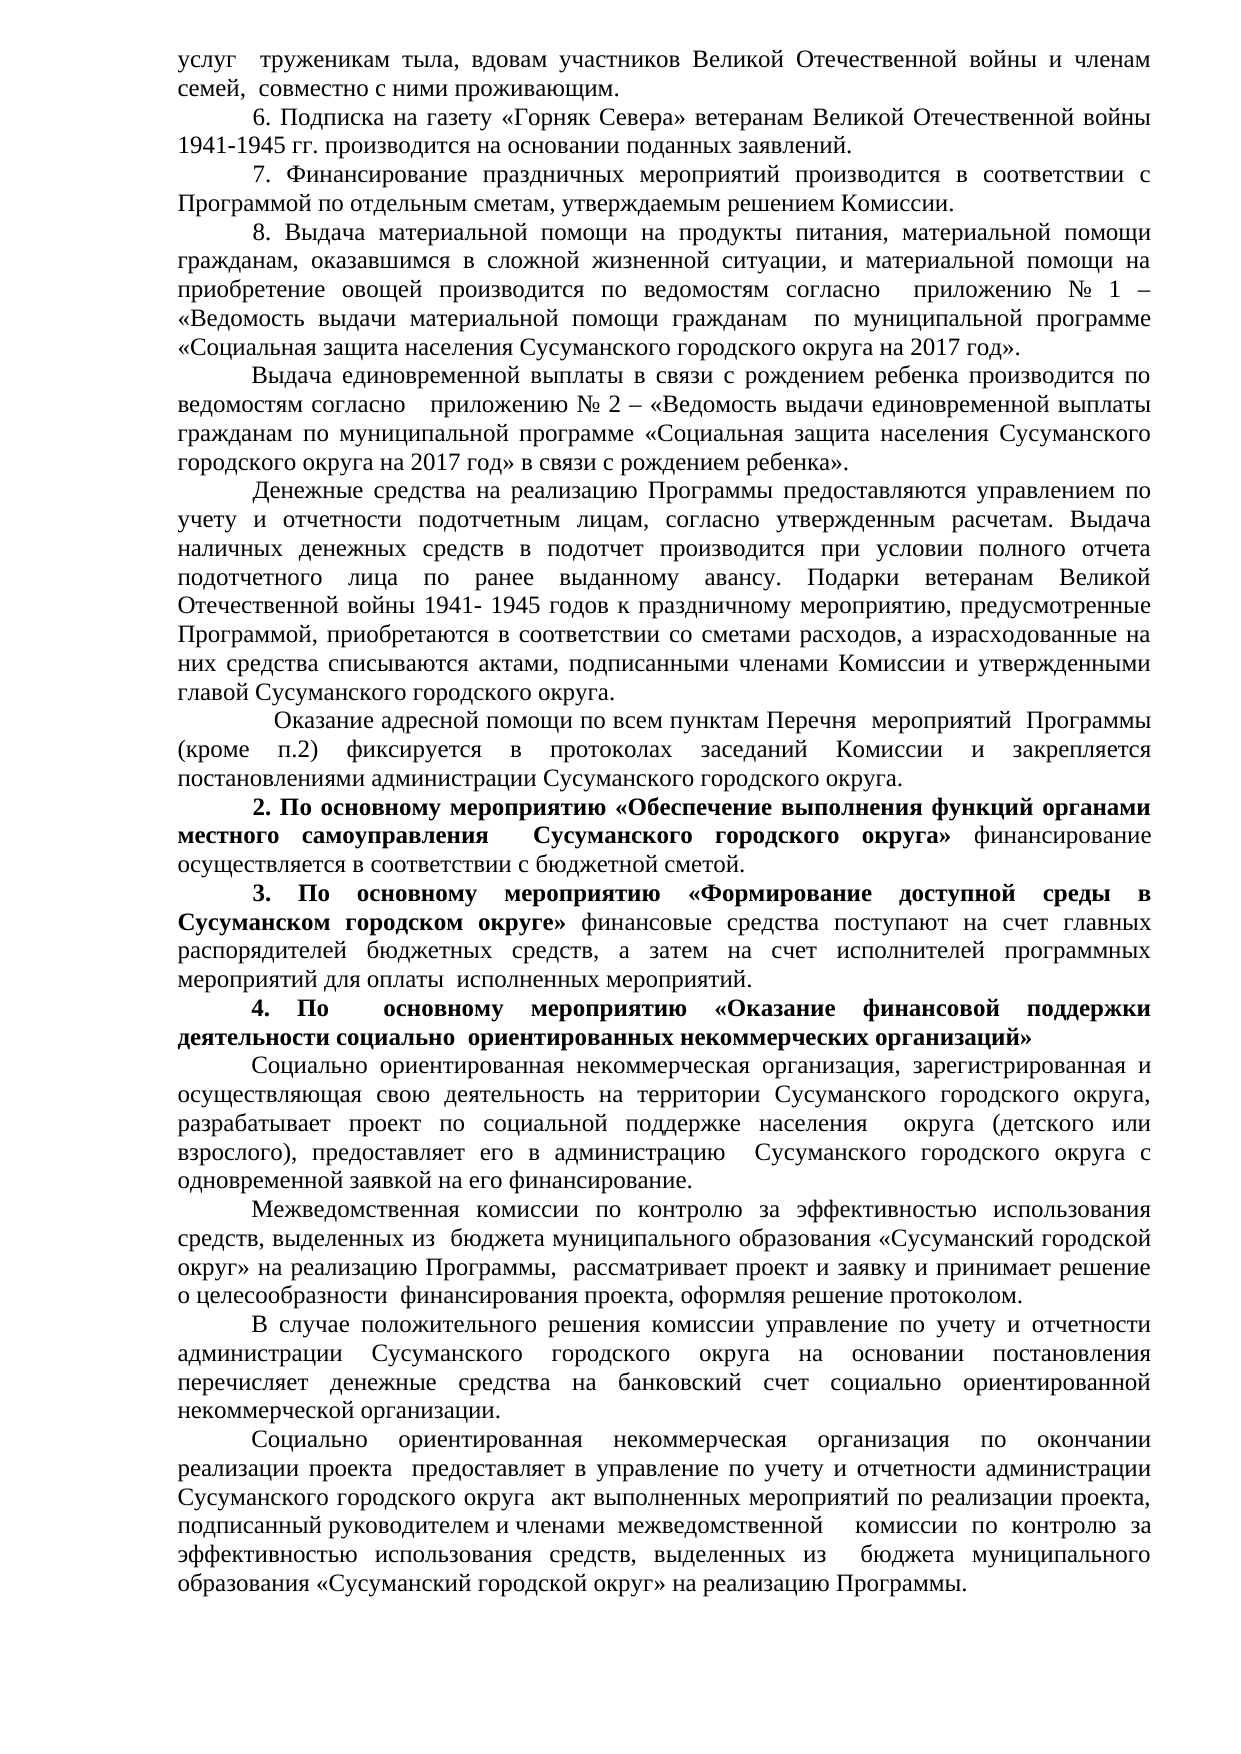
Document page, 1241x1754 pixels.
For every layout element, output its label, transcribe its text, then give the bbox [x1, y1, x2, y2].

text 3. По основному мероприятию «Формирование доступной среды в Сусуманском городском округе» финансовые средства поступают на счет главных распорядителей бюджетных средств, а затем на счет исполнителей программных мероприятий для оплаты исполненных мероприятий. [177, 878, 1152, 993]
text 4. По основному мероприятию «Оказание финансовой поддержки деятельности социально ориентированных некоммерческих организаций» [177, 993, 1152, 1051]
text Социально ориентированная некоммерческая организация, зарегистрированная и осуществляющая свою деятельность на территории Сусуманского городского округа, разрабатывает проект по социальной поддержке населения округа (детского или взрослого), предоставляет его в администрацию Сусуманского городского округа с одновременной заявкой на его финансирование. [177, 1051, 1152, 1194]
text 6. Подписка на газету «Горняк Севера» ветеранам Великой Отечественной войны 1941-1945 гг. производится на основании поданных заявлений. [177, 102, 1152, 159]
text В случае положительного решения комиссии управление по учету и отчетности администрации Сусуманского городского округа на основании постановления перечисляет денежные средства на банковский счет социально ориентированной некоммерческой организации. [177, 1309, 1152, 1424]
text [177, 44, 1152, 102]
text Выдача единовременной выплаты в связи с рождением ребенка производится по ведомостям согласно приложению № 2 – «Ведомость выдачи единовременной выплаты гражданам по муниципальной программе «Социальная защита населения Сусуманского городского округа на 2017 год» в связи с рождением ребенка». [177, 361, 1152, 476]
text Социально ориентированная некоммерческая организация по окончании реализации проекта предоставляет в управление по учету и отчетности администрации Сусуманского городского округа акт выполненных мероприятий по реализации проекта, подписанный руководителем и членами межведомственной комиссии по контролю за эффективностью использования средств, выделенных из бюджета муниципального образования «Сусуманский городской округ» на реализацию Программы. [177, 1424, 1152, 1597]
text Межведомственная комиссии по контролю за эффективностью использования средств, выделенных из бюджета муниципального образования «Сусуманский городской округ» на реализацию Программы, рассматривает проект и заявку и принимает решение о целесообразности финансирования проекта, оформляя решение протоколом. [177, 1194, 1152, 1309]
text Оказание адресной помощи по всем пунктам Перечня мероприятий Программы (кроме п.2) фиксируется в протоколах заседаний Комиссии и закрепляется постановлениями администрации Сусуманского городского округа. [177, 706, 1152, 792]
text 8. Выдача материальной помощи на продукты питания, материальной помощи гражданам, оказавшимся в сложной жизненной ситуации, и материальной помощи на приобретение овощей производится по ведомостям согласно приложению № 1 – «Ведомость выдачи материальной помощи гражданам по муниципальной программе «Социальная защита населения Сусуманского городского округа на 2017 год». [177, 217, 1152, 361]
text 2. По основному мероприятию «Обеспечение выполнения функций органами местного самоуправления Сусуманского городского округа» финансирование осуществляется в соответствии с бюджетной сметой. [177, 792, 1152, 878]
text 7. Финансирование праздничных мероприятий производится в соответствии с Программой по отдельным сметам, утверждаемым решением Комиссии. [177, 159, 1152, 217]
text Денежные средства на реализацию Программы предоставляются управлением по учету и отчетности подотчетным лицам, согласно утвержденным расчетам. Выдача наличных денежных средств в подотчет производится при условии полного отчета подотчетного лица по ранее выданному авансу. Подарки ветеранам Великой Отечественной войны 1941- 1945 годов к праздничному мероприятию, предусмотренные Программой, приобретаются в соответствии со сметами расходов, а израсходованные на них средства списываются актами, подписанными членами Комиссии и утвержденными главой Сусуманского городского округа. [177, 476, 1152, 706]
